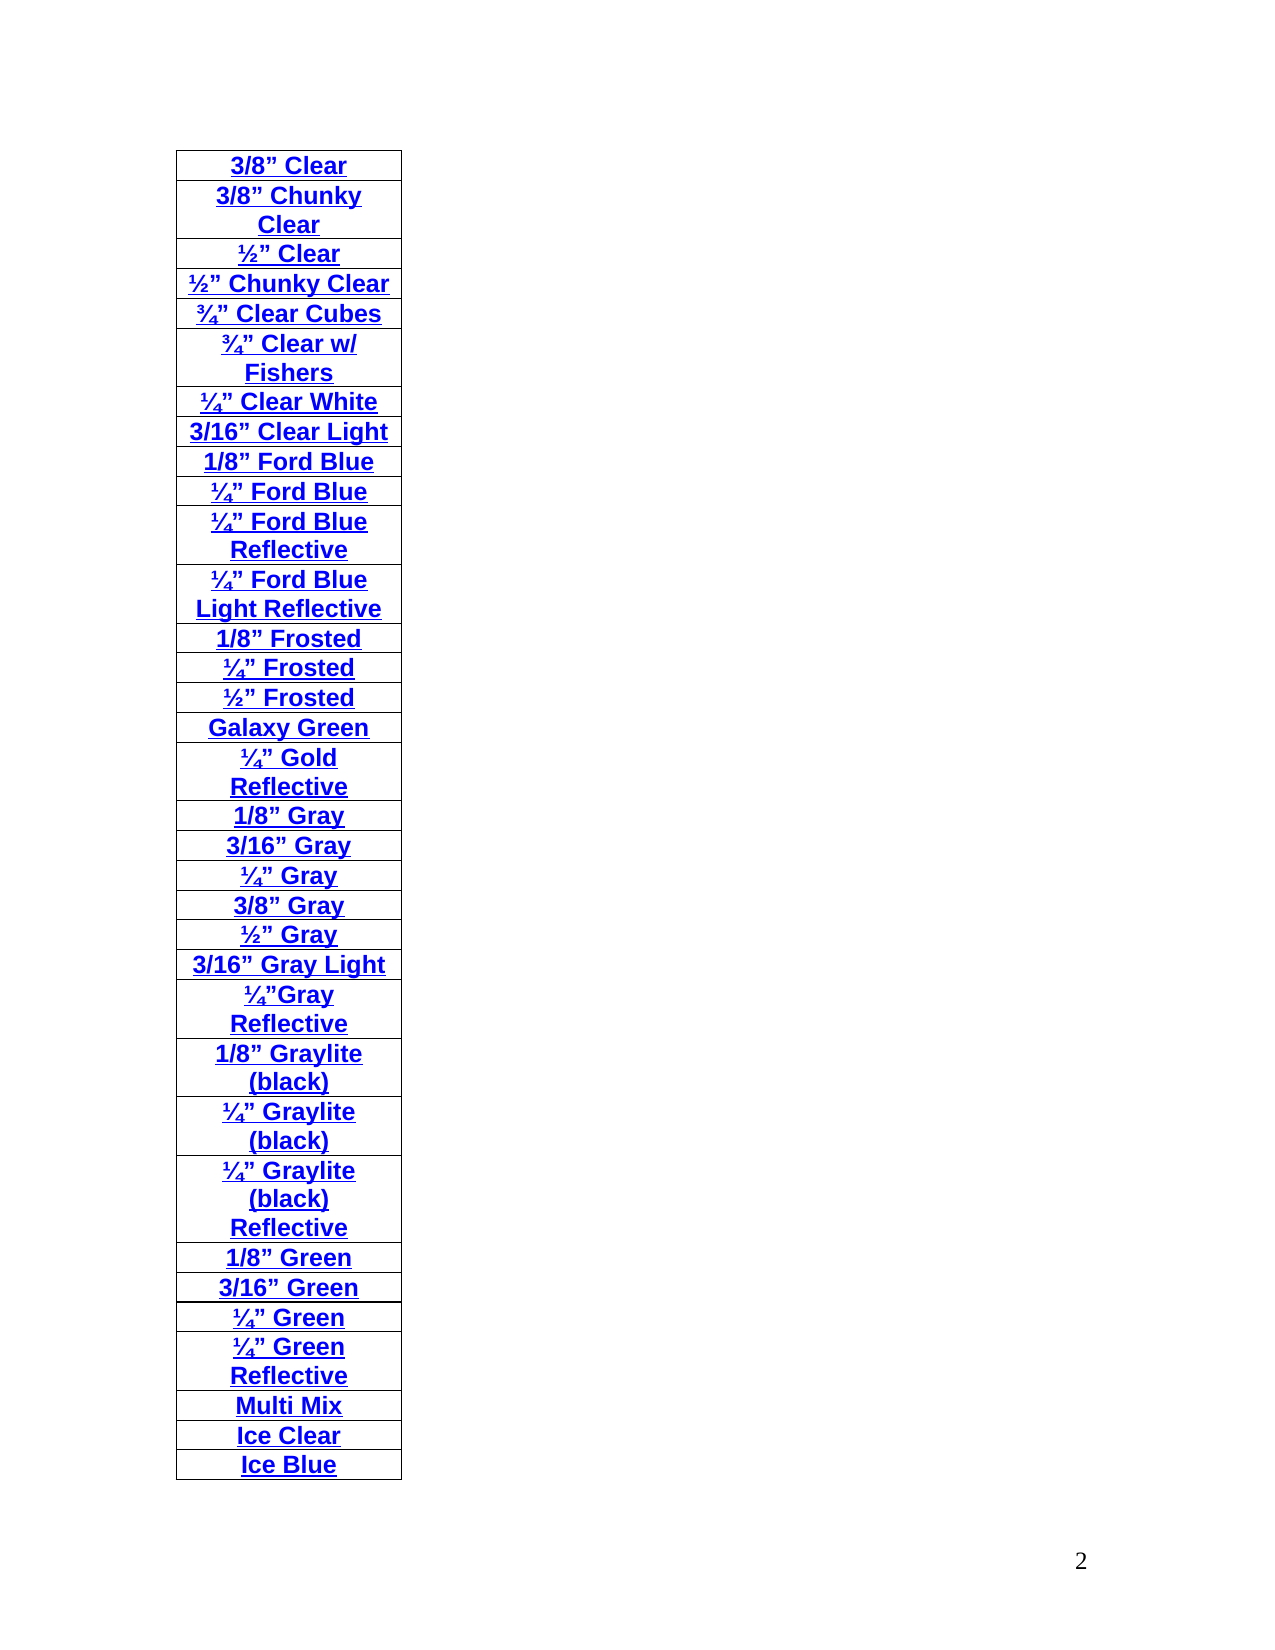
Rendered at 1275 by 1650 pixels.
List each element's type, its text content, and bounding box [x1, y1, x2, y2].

table_cell 3/16” Clear Light [177, 417, 401, 446]
table_cell ¾” Clear w/ Fishers [177, 329, 401, 386]
table_cell ¼” Gold Reflective [177, 743, 401, 800]
table_cell ½” Gray [177, 920, 401, 949]
table_cell ½” Clear [177, 239, 401, 268]
table_cell ¼” Ford Blue Light Reflective [177, 565, 401, 622]
table_cell Galaxy Green [177, 713, 401, 742]
table_cell 3/16” Gray Light [177, 950, 401, 979]
table_cell 3/16” Green [177, 1273, 401, 1301]
table_cell ¼” Graylite (black) [177, 1097, 401, 1154]
table_cell 3/8” Chunky Clear [177, 181, 401, 238]
table_cell Multi Mix [177, 1391, 401, 1419]
table_cell ¼” Ford Blue Reflective [177, 506, 401, 564]
table_cell ¼” Frosted [177, 653, 401, 682]
table_cell 1/8” Ford Blue [177, 447, 401, 476]
table_cell 3/16” Gray [177, 831, 401, 860]
table_cell ¼” Green [177, 1303, 401, 1331]
table_cell 1/8” Graylite (black) [177, 1039, 401, 1096]
table_cell 3/8” Gray [177, 891, 401, 919]
table_cell 1/8” Gray [177, 801, 401, 830]
table_cell ¾” Clear Cubes [177, 299, 401, 328]
table_cell ¼” Green Reflective [177, 1332, 401, 1390]
table_cell ¼” Gray [177, 861, 401, 889]
table_cell Ice Blue [177, 1450, 401, 1479]
table_cell 3/8” Clear [177, 151, 401, 180]
table_cell ¼”Gray Reflective [177, 980, 401, 1037]
table_cell ¼” Clear White [177, 387, 401, 416]
table_cell ½” Frosted [177, 683, 401, 712]
table_cell ¼” Graylite (black) Reflective [177, 1156, 401, 1242]
table_cell ¼” Ford Blue [177, 477, 401, 505]
table_cell ½” Chunky Clear [177, 269, 401, 298]
table_cell 1/8” Green [177, 1243, 401, 1272]
table_cell 1/8” Frosted [177, 624, 401, 652]
table_cell Ice Clear [177, 1421, 401, 1449]
